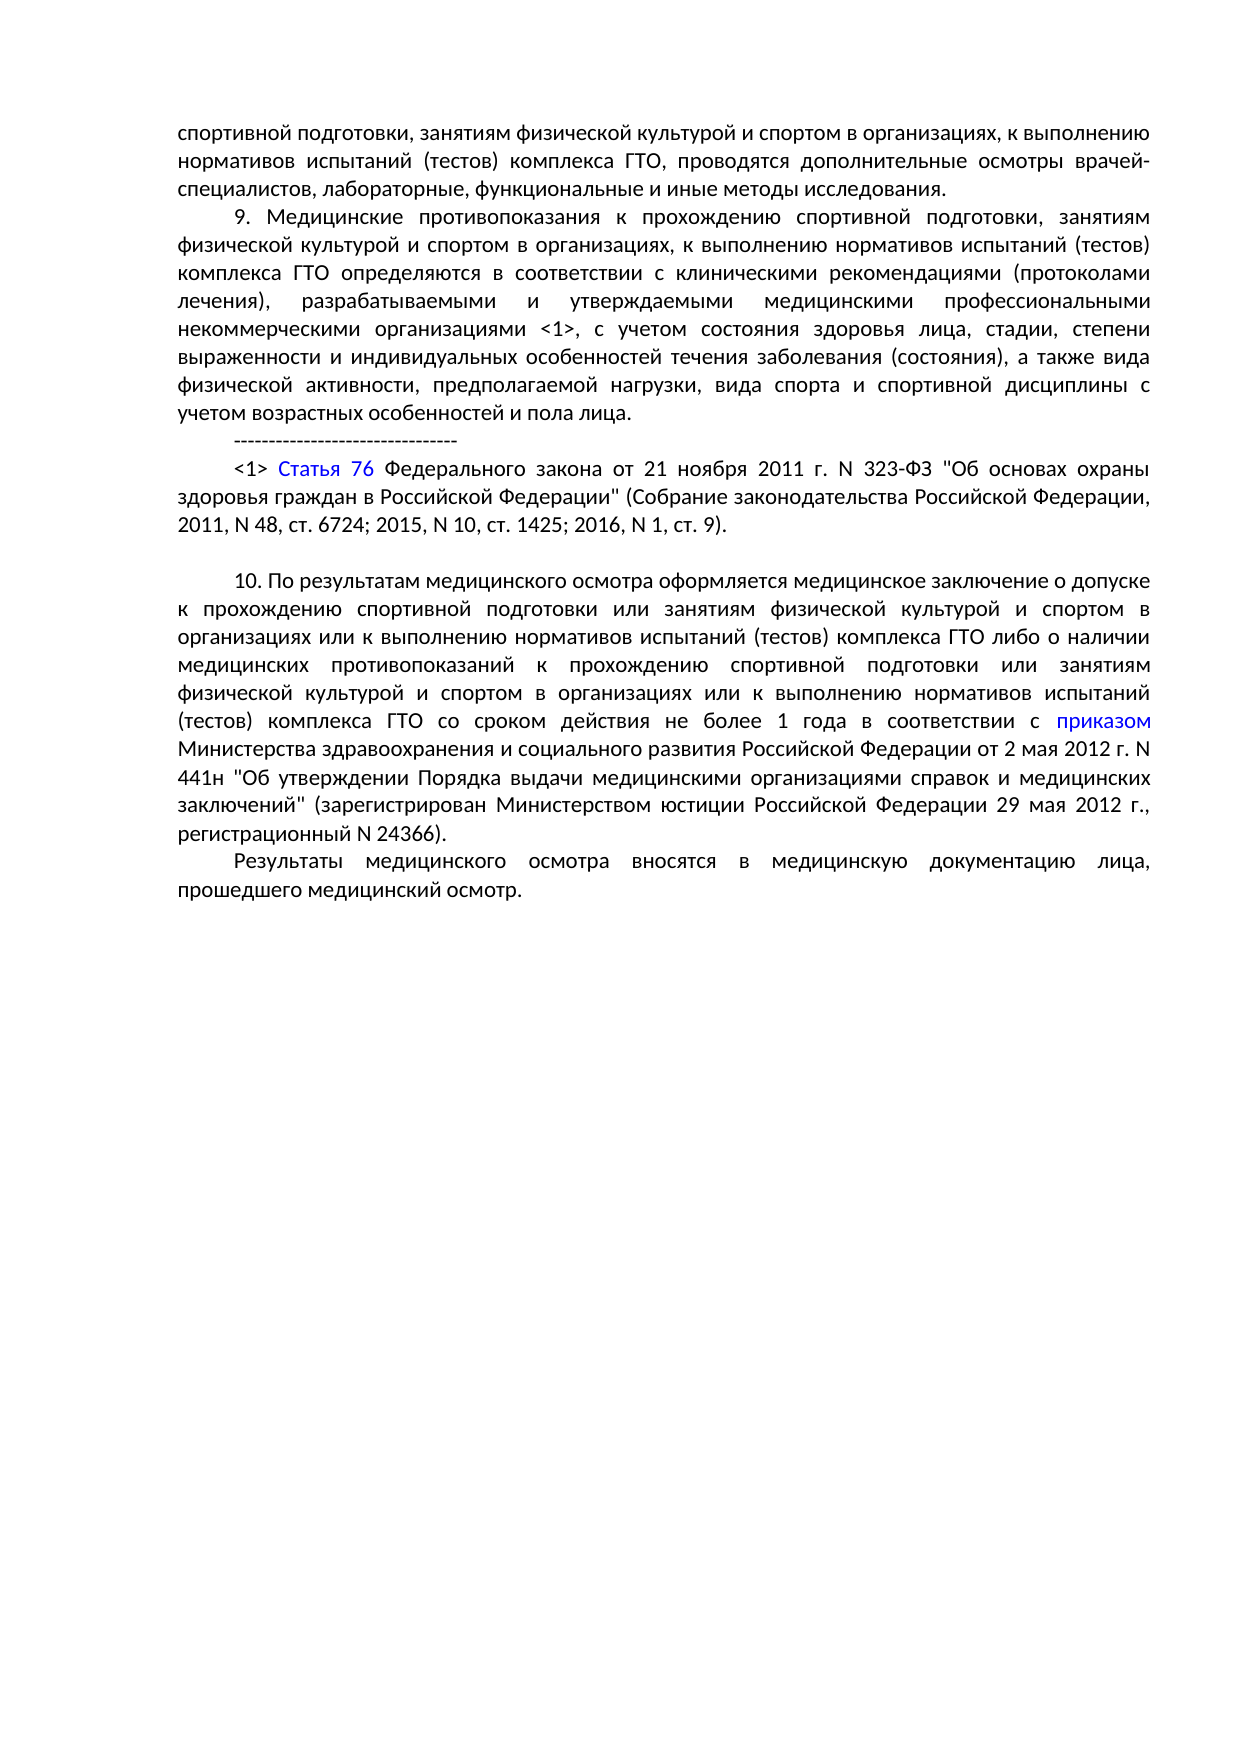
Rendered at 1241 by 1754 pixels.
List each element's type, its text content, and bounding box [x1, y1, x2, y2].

text <1> Статья 76 Федерального закона от 21 ноября 2011 г. N 323-ФЗ "Об основах охраны здоровья граждан в Российской Федерации" (Собрание законодательства Российской Федерации, 2011, N 48, ст. 6724; 2015, N 10, ст. 1425; 2016, N 1, ст. 9). [177, 454, 1152, 538]
text 9. Медицинские противопоказания к прохождению спортивной подготовки, занятиям физической культурой и спортом в организациях, к выполнению нормативов испытаний (тестов) комплекса ГТО определяются в соответствии с клиническими рекомендациями (протоколами лечения), разрабатываемыми и утверждаемыми медицинскими профессиональными некоммерческими организациями <1>, с учетом состояния здоровья лица, стадии, степени выраженности и индивидуальных особенностей течения заболевания (состояния), а также вида физической активности, предполагаемой нагрузки, вида спорта и спортивной дисциплины с учетом возрастных особенностей и пола лица. [177, 202, 1152, 426]
text 10. По результатам медицинского осмотра оформляется медицинское заключение о допуске к прохождению спортивной подготовки или занятиям физической культурой и спортом в организациях или к выполнению нормативов испытаний (тестов) комплекса ГТО либо о наличии медицинских противопоказаний к прохождению спортивной подготовки или занятиям физической культурой и спортом в организациях или к выполнению нормативов испытаний (тестов) комплекса ГТО со сроком действия не более 1 года в соответствии с приказом Министерства здравоохранения и социального развития Российской Федерации от 2 мая 2012 г. N 441н "Об утверждении Порядка выдачи медицинскими организациями справок и медицинских заключений" (зарегистрирован Министерством юстиции Российской Федерации 29 мая 2012 г., регистрационный N 24366). [177, 566, 1152, 847]
text Результаты медицинского осмотра вносятся в медицинскую документацию лица, прошедшего медицинский осмотр. [177, 847, 1152, 903]
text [177, 118, 1152, 202]
text -------------------------------- [177, 426, 1152, 454]
